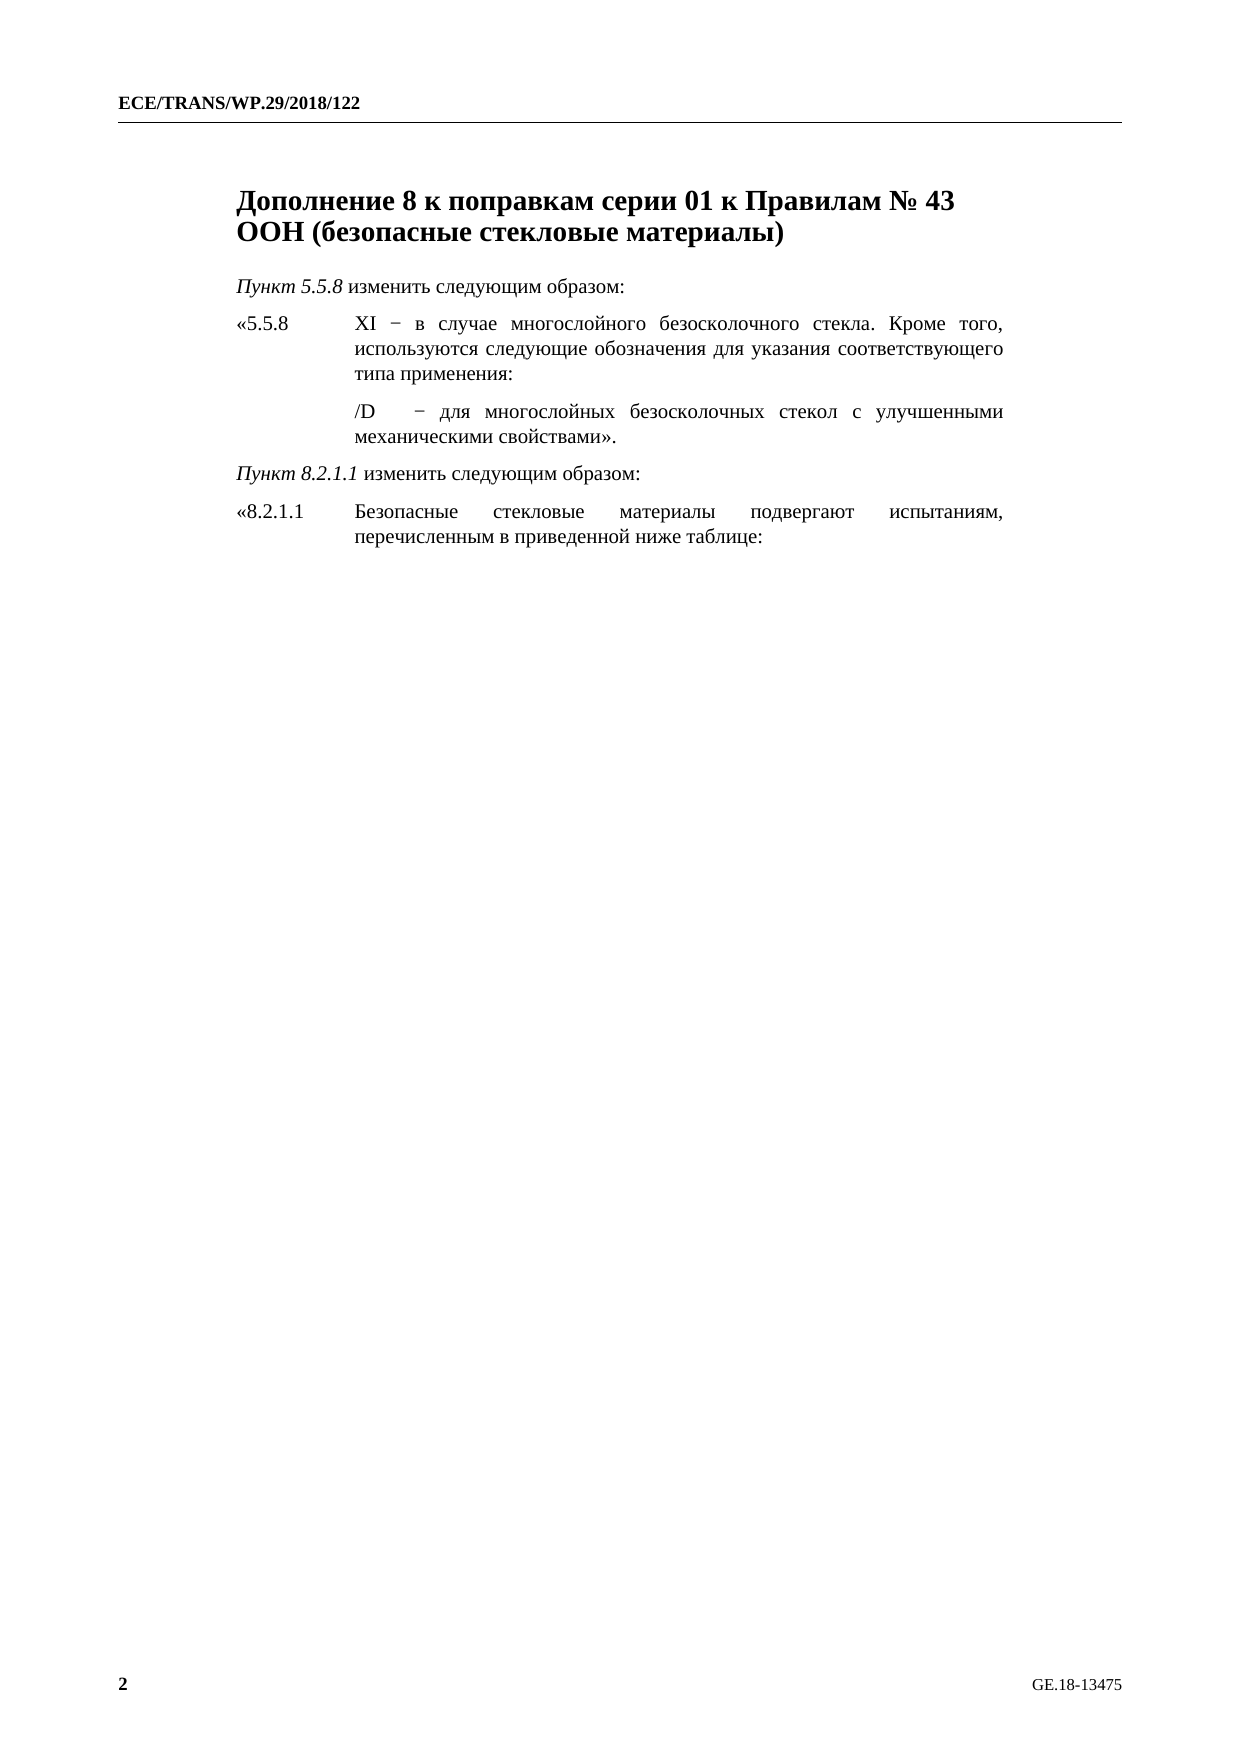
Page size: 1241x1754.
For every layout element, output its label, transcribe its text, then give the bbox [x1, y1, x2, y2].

text Пункт 5.5.8 изменить следующим образом: [236, 273, 1004, 298]
text /D − для многослойных безосколочных стекол с улучшенными механическими свойствами». [236, 398, 1004, 448]
text Дополнение 8 к поправкам серии 01 к Правилам № 43 ООН (безопасные стекловые материалы) [118, 185, 1004, 248]
text «8.2.1.1 Безопасные стекловые материалы подвергают испытаниям, перечисленным в приведенной ниже таблице: [236, 498, 1004, 548]
text Пункт 8.2.1.1 изменить следующим образом: [236, 460, 1004, 485]
text «5.5.8 XI − в случае многослойного безосколочного стекла. Кроме того, используются следующие обозначения для указания соответствующего типа применения: [236, 310, 1004, 385]
